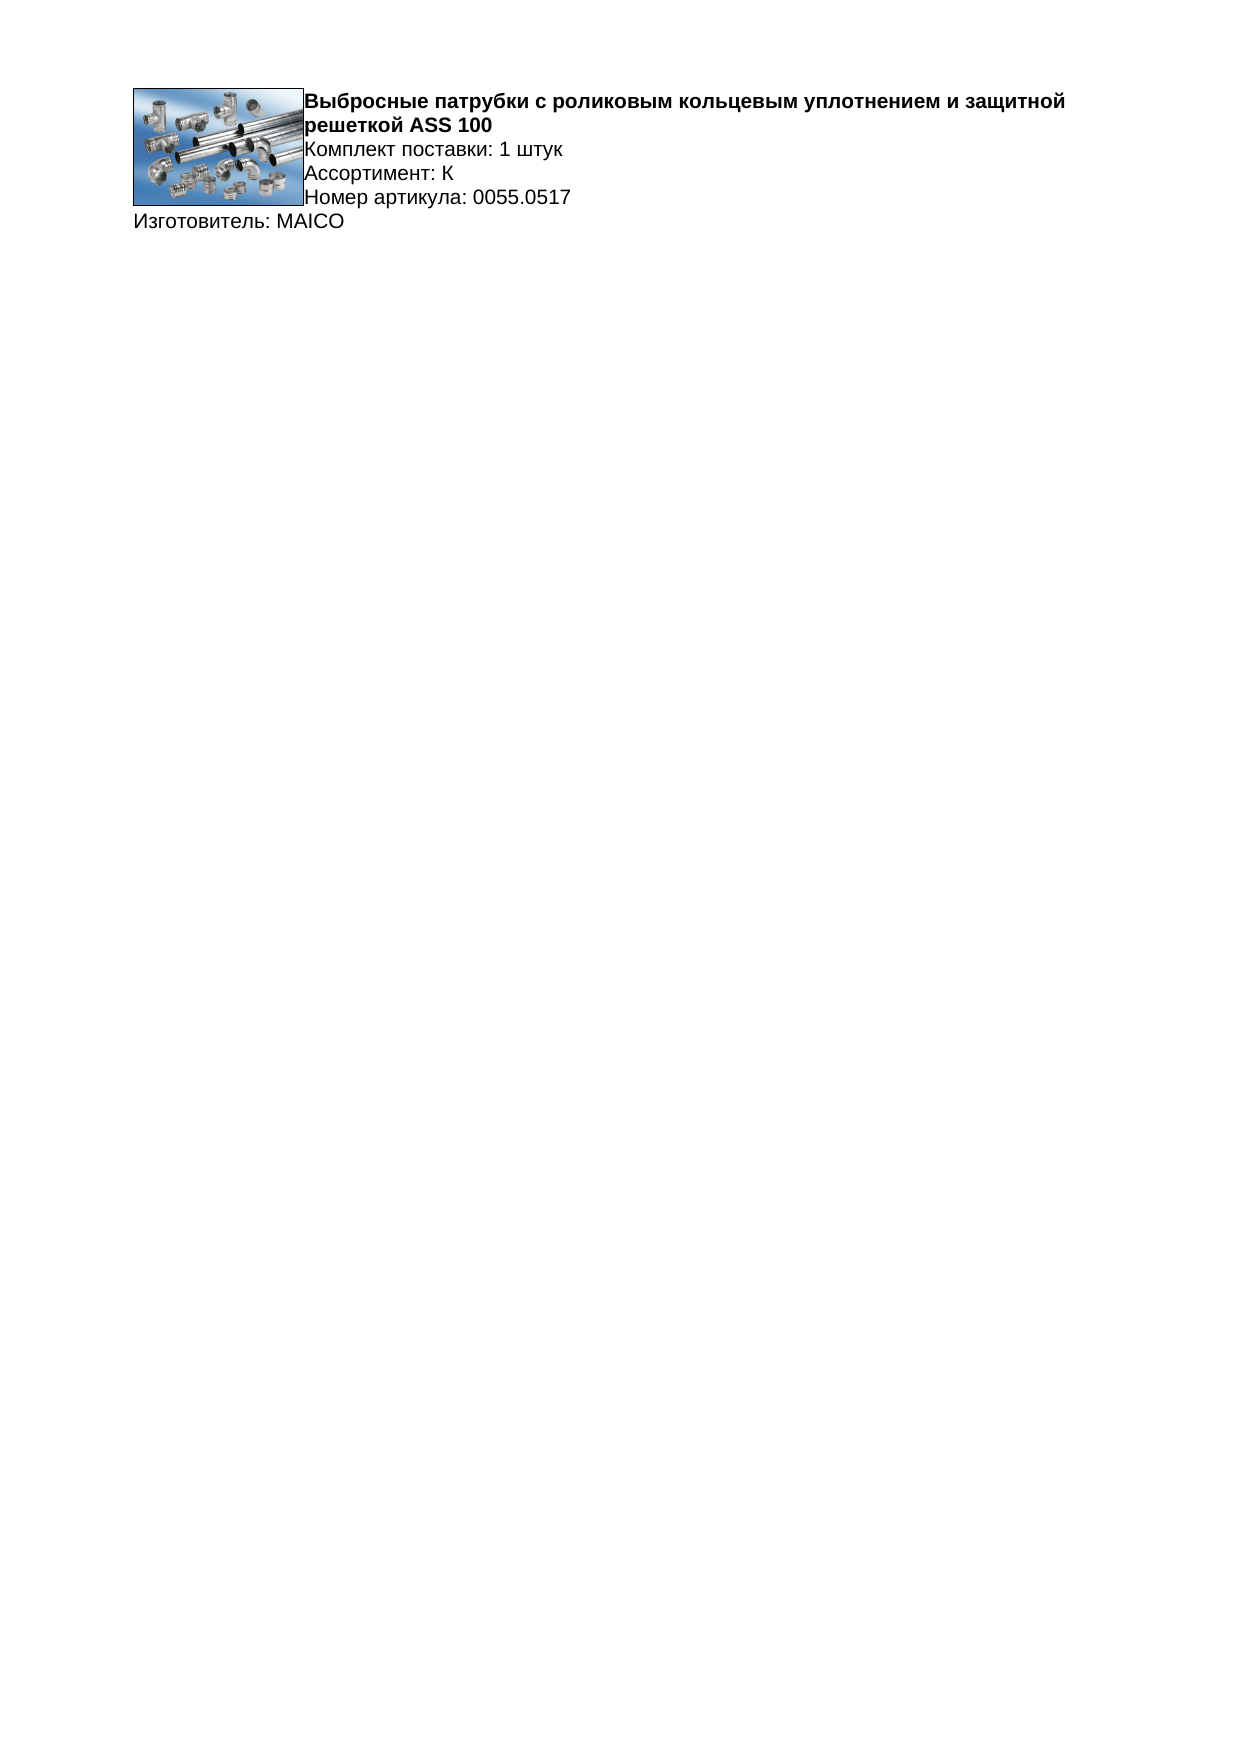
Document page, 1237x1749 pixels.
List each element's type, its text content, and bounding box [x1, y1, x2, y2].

picture [134, 89, 303, 205]
text Выбросные патрубки с роликовым кольцевым уплотнением и защитной решеткой ASS 100Комплект поставки: 1 штукАссортимент: К Номер артикула: 0055.0517Изготовитель: MAICO [133, 89, 1148, 232]
